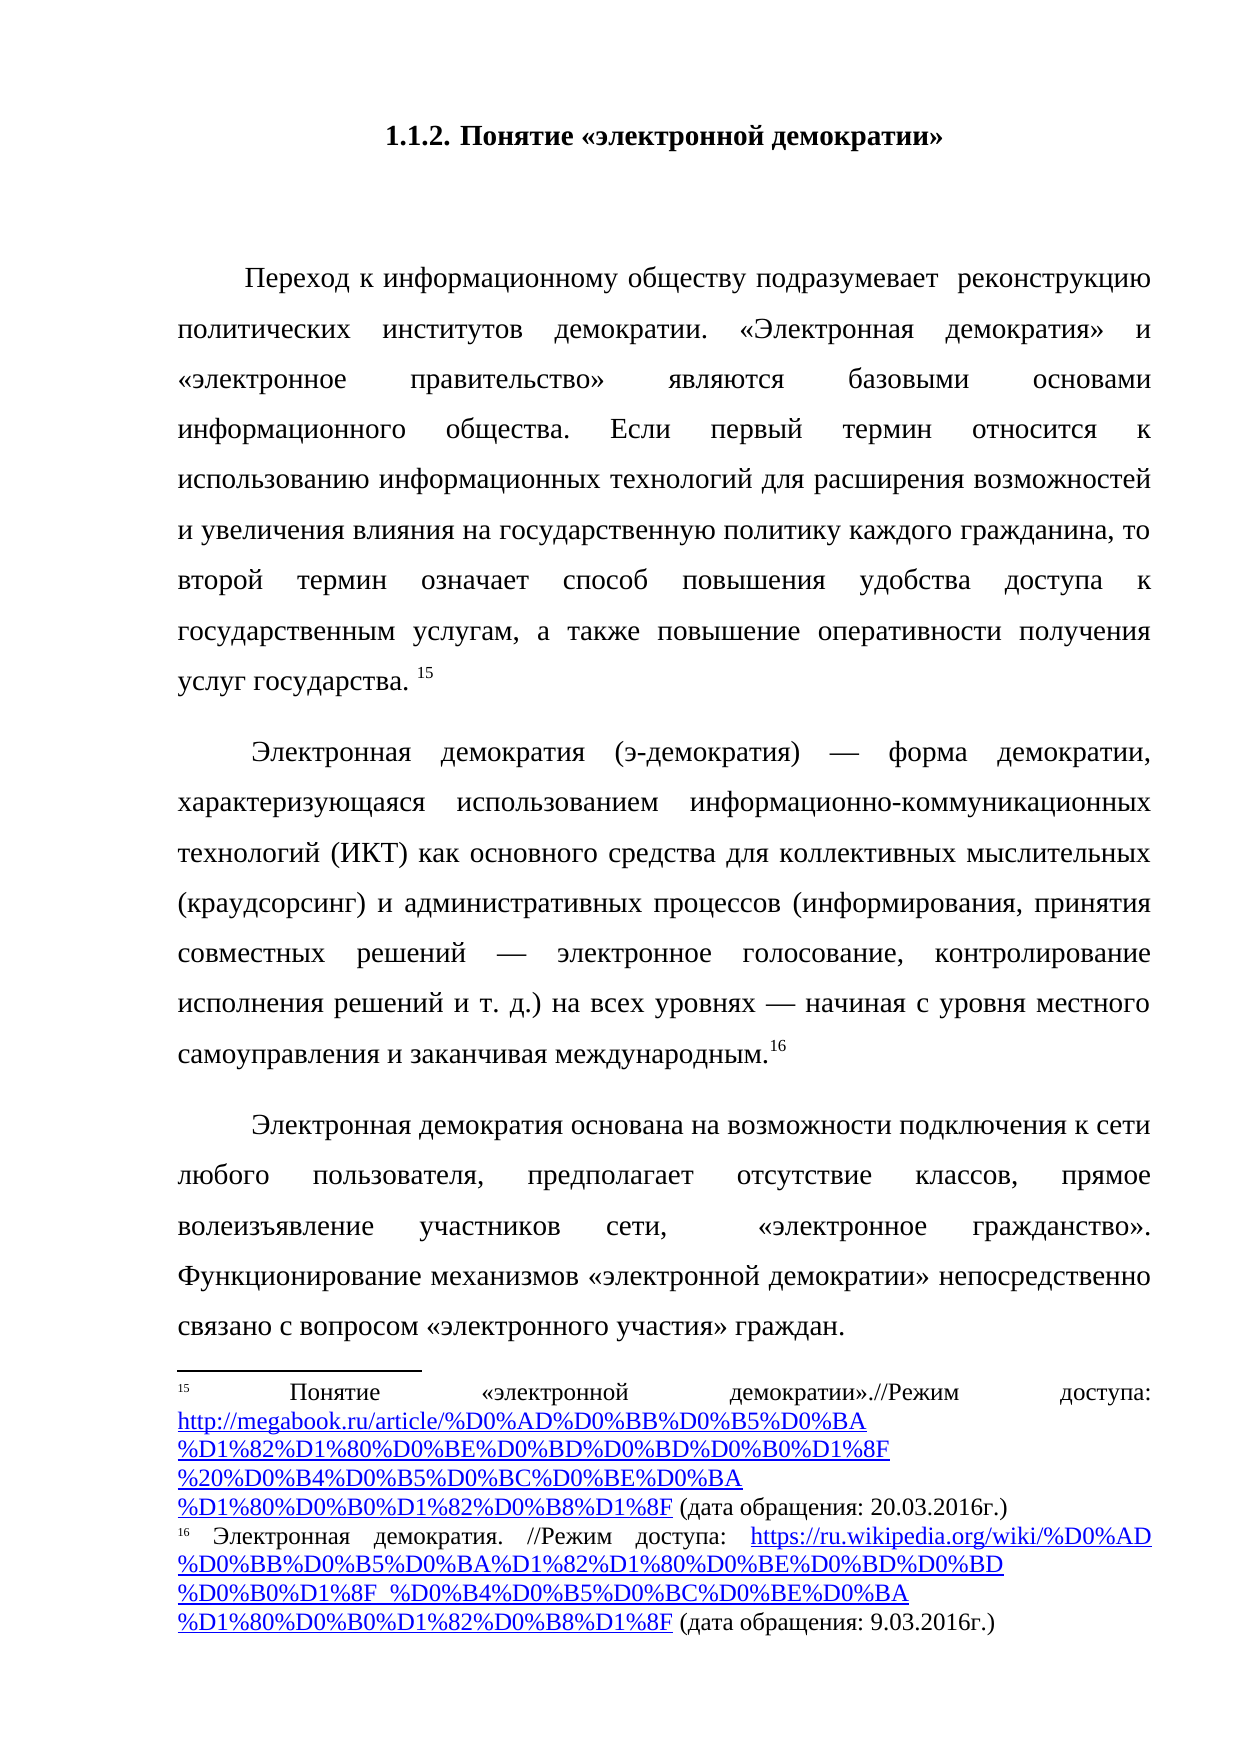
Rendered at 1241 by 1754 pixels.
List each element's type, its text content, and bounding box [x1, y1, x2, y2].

subtitle Понятие «электронной демократии» [177, 118, 1152, 152]
text Электронная демократия основана на возможности подключения к сети любого пользователя, предполагает отсутствие классов, прямое волеизъявление участников сети, «электронное гражданство». Функционирование механизмов «электронной демократии» непосредственно связано с вопросом «электронного участия» граждан. [177, 1107, 1152, 1342]
text Переход к информационному обществу подразумевает реконструкцию политических институтов демократии. «Электронная демократия» и «электронное правительство» являются базовыми основами информационного общества. Если первый термин относится к использованию информационных технологий для расширения возможностей и увеличения влияния на государственную политику каждого гражданина, то второй термин означает способ повышения удобства доступа к государственным услугам, а также повышение оперативности получения услуг государства. [177, 260, 1152, 696]
text Электронная демократия (э-демократия) — форма демократии, характеризующаяся использованием информационно-коммуникационных технологий (ИКТ) как основного средства для коллективных мыслительных (краудсорсинг) и административных процессов (информирования, принятия совместных решений — электронное голосование, контролирование исполнения решений и т. д.) на всех уровнях — начиная с уровня местного самоуправления и заканчивая международным. [177, 734, 1152, 1069]
